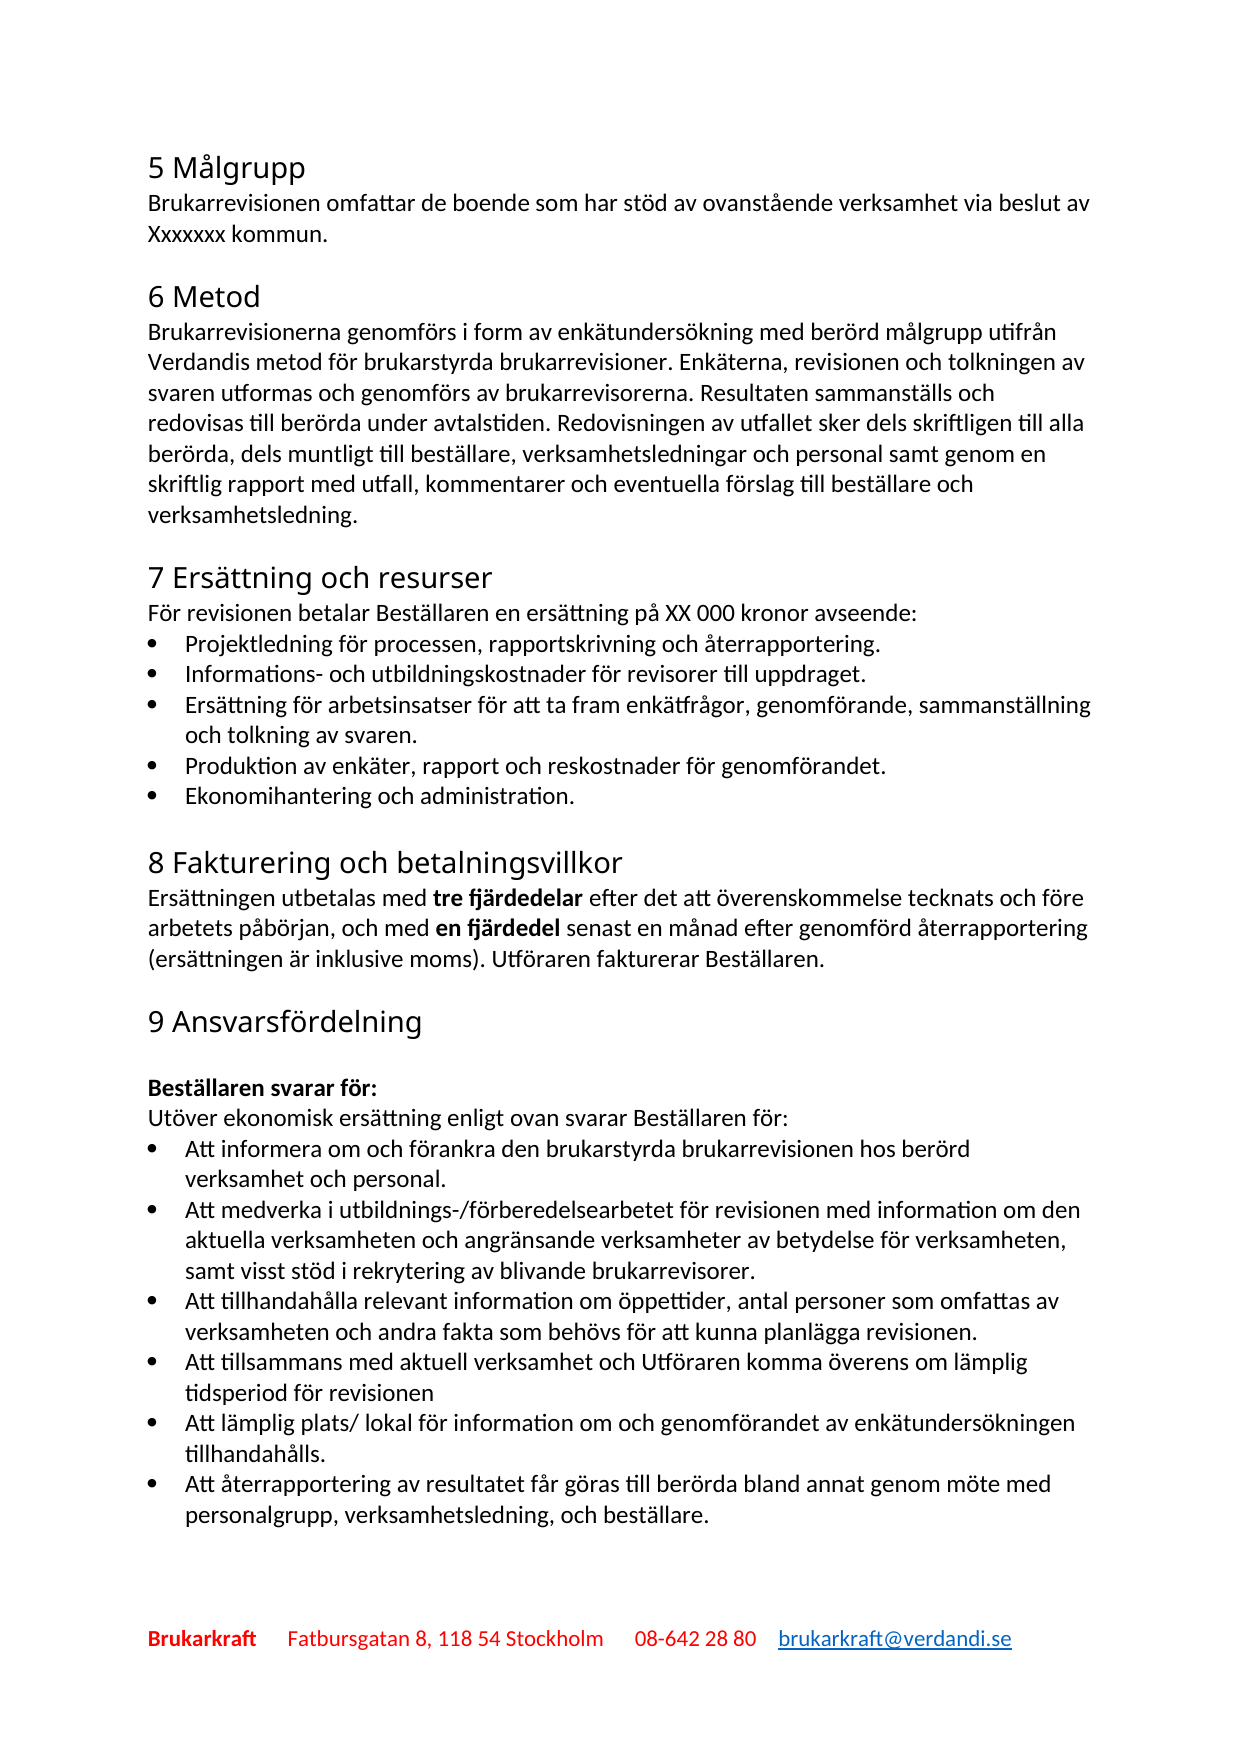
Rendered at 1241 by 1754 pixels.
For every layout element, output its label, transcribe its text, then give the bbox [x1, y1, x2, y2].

list Att tillsammans med aktuell verksamhet och Utföraren komma överens om lämplig tidsperiod för revisionen [148, 1346, 1093, 1407]
text Beställaren svarar för: [148, 1072, 1093, 1102]
text Brukarrevisionen omfattar de boende som har stöd av ovanstående verksamhet via beslut av Xxxxxxx kommun. [148, 187, 1093, 248]
text 9 Ansvarsfördelning [148, 1002, 1093, 1041]
list Ekonomihantering och administration. [148, 781, 1093, 811]
text Ersättningen utbetalas med tre fjärdedelar efter det att överenskommelse tecknats och före arbetets påbörjan, och med en fjärdedel senast en månad efter genomförd återrapportering (ersättningen är inklusive moms). Utföraren fakturerar Beställaren. [148, 882, 1093, 973]
text 8 Fakturering och betalningsvillkor [148, 842, 1093, 882]
list Att medverka i utbildnings-/förberedelsearbetet för revisionen med information om den aktuella verksamheten och angränsande verksamheter av betydelse för verksamheten, samt visst stöd i rekrytering av blivande brukarrevisorer. [148, 1194, 1093, 1285]
text 7 Ersättning och resurser [148, 558, 1093, 597]
text För revisionen betalar Beställaren en ersättning på XX 000 kronor avseende: [148, 597, 1093, 628]
text Brukarrevisionerna genomförs i form av enkätundersökning med berörd målgrupp utifrån Verdandis metod för brukarstyrda brukarrevisioner. Enkäterna, revisionen och tolkningen av svaren utformas och genomförs av brukarrevisorerna. Resultaten sammanställs och redovisas till berörda under avtalstiden. Redovisningen av utfallet sker dels skriftligen till alla berörda, dels muntligt till beställare, verksamhetsledningar och personal samt genom en skriftlig rapport med utfall, kommentarer och eventuella förslag till beställare och verksamhetsledning. [148, 316, 1093, 530]
text 5 Målgrupp [148, 148, 1093, 187]
text Utöver ekonomisk ersättning enligt ovan svarar Beställaren för: [148, 1102, 1093, 1133]
list Att tillhandahålla relevant information om öppettider, antal personer som omfattas av verksamheten och andra fakta som behövs för att kunna planlägga revisionen. [148, 1285, 1093, 1346]
list Produktion av enkäter, rapport och reskostnader för genomförandet. [148, 750, 1093, 781]
text 6 Metod [148, 276, 1093, 316]
list Att lämplig plats/ lokal för information om och genomförandet av enkätundersökningen tillhandahålls. [148, 1407, 1093, 1468]
list Att informera om och förankra den brukarstyrda brukarrevisionen hos berörd verksamhet och personal. [148, 1133, 1093, 1194]
list Att återrapportering av resultatet får göras till berörda bland annat genom möte med personalgrupp, verksamhetsledning, och beställare. [148, 1468, 1093, 1529]
list Ersättning för arbetsinsatser för att ta fram enkätfrågor, genomförande, sammanställning och tolkning av svaren. [148, 689, 1093, 750]
list Projektledning för processen, rapportskrivning och återrapportering. [148, 628, 1093, 658]
list Informations- och utbildningskostnader för revisorer till uppdraget. [148, 658, 1093, 689]
